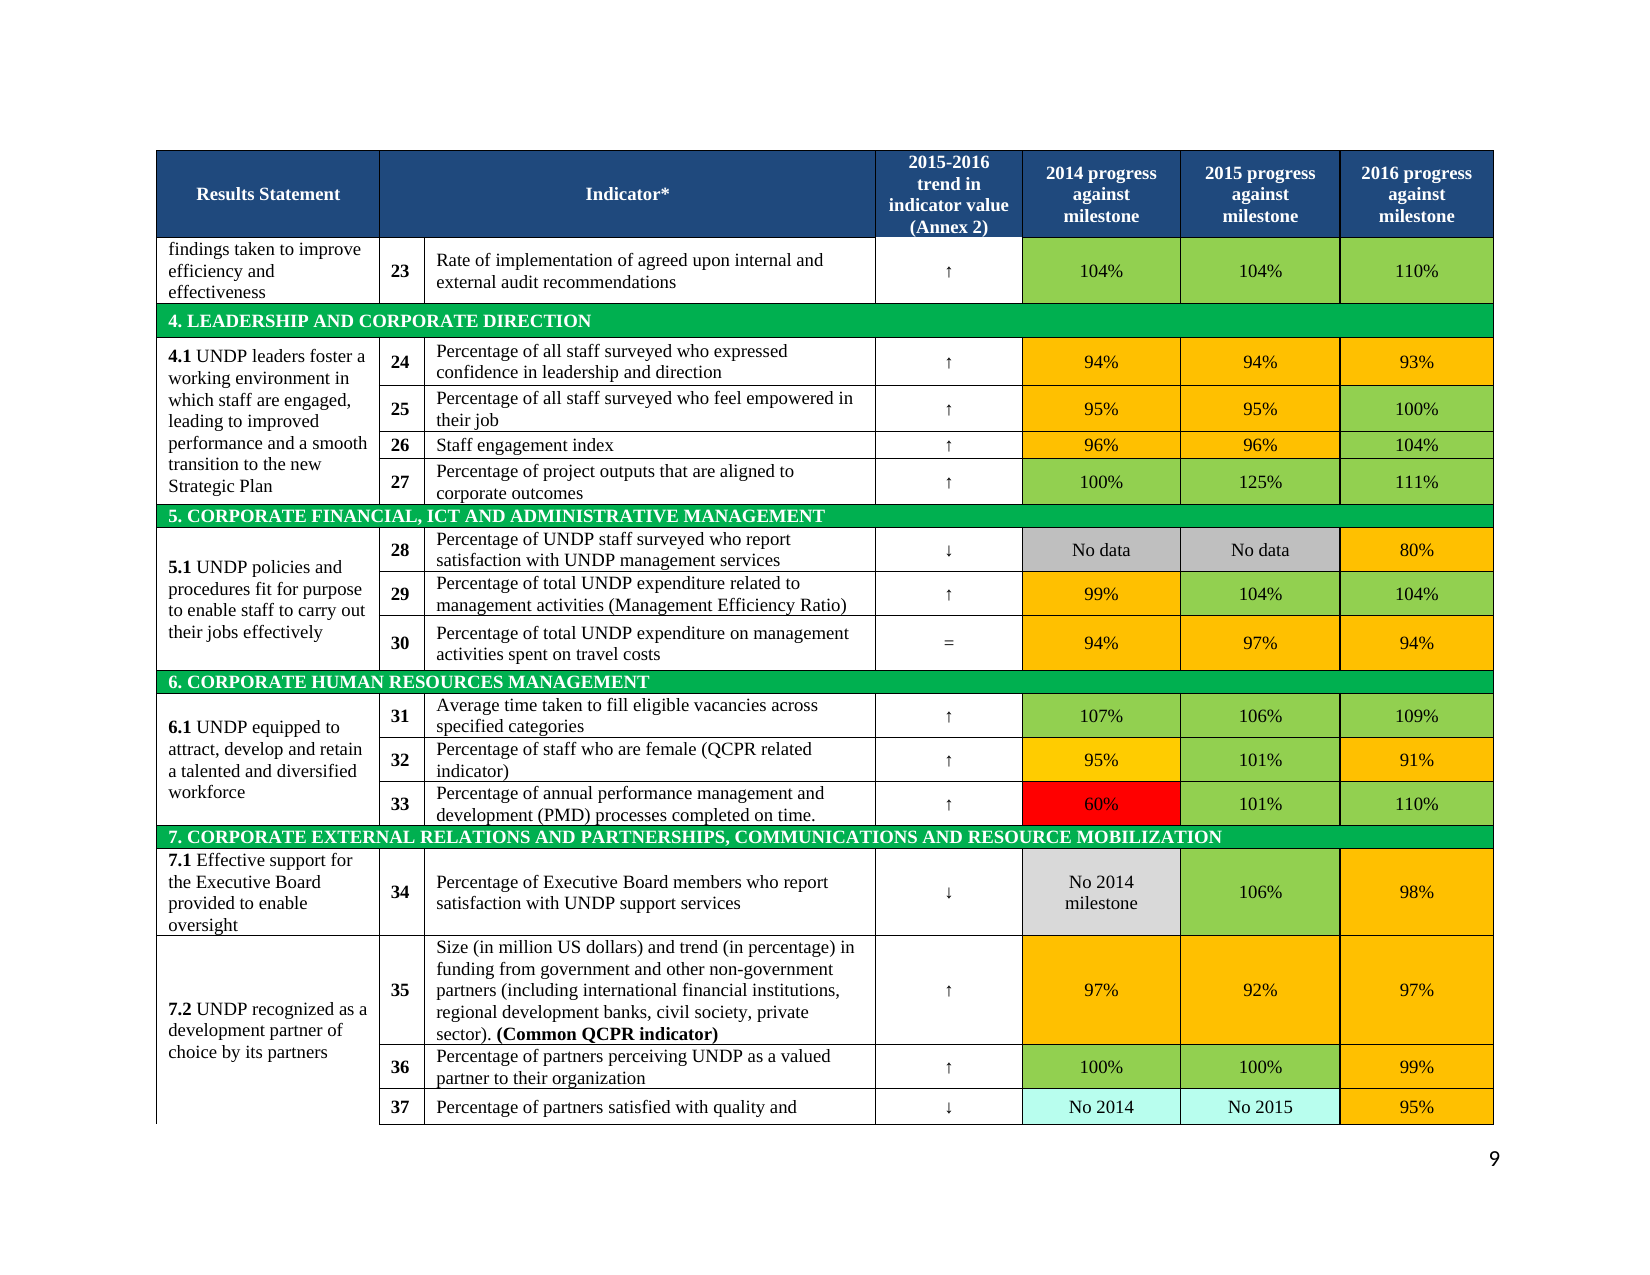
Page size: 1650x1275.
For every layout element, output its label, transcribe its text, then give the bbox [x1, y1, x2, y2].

table_cell 97% [1023, 936, 1180, 1044]
table_cell No 2014 milestone [1023, 849, 1180, 935]
table_cell Percentage of Executive Board members who report satisfaction with UNDP support services [425, 849, 875, 935]
table_cell 6.1 UNDP equipped to attract, develop and retain a talented and diversified workforce [157, 694, 379, 825]
table_cell 98% [1341, 849, 1493, 935]
table_cell 6. CORPORATE HUMAN RESOURCES MANAGEMENT [157, 671, 1493, 693]
table_cell 95% [1023, 386, 1180, 431]
table_cell 99% [1341, 1045, 1493, 1088]
table_cell 4.1 UNDP leaders foster a working environment in which staff are engaged, leading to improved performance and a smooth transition to the new Strategic Plan [157, 338, 379, 504]
table_cell ↑ [876, 338, 1022, 385]
table_cell = [876, 616, 1022, 670]
table_cell ↑ [876, 237, 1022, 303]
table_cell 95% [1023, 738, 1180, 781]
table_cell Percentage of UNDP staff surveyed who report satisfaction with UNDP management services [425, 528, 875, 571]
table_cell 109% [1341, 694, 1493, 737]
table_cell Percentage of annual performance management and development (PMD) processes completed on time. [425, 782, 875, 825]
table_cell Percentage of partners satisfied with quality and timeliness of reporting (QCPR related) [425, 1089, 875, 1124]
table_cell Size (in million US dollars) and trend (in percentage) in funding from government and other non-government partners (including international financial institutions, regional development banks, civil society, private sector). (Common QCPR indicator) [425, 936, 875, 1044]
table_cell 125% [1181, 459, 1339, 504]
table_cell No data [1181, 528, 1339, 571]
table_cell 97% [1181, 616, 1339, 670]
table_cell 104% [1181, 238, 1339, 303]
table_cell 92% [1181, 936, 1339, 1044]
table_cell 106% [1181, 849, 1339, 935]
table_cell 25 [380, 386, 424, 431]
table_cell Staff engagement index [425, 432, 875, 458]
table_cell 100% [1023, 459, 1180, 504]
table_cell ↑ [876, 936, 1022, 1044]
table_header 2015 progress against milestone [1181, 151, 1339, 237]
table_cell 32 [380, 738, 424, 781]
table_cell 33 [380, 782, 424, 825]
table_cell 107% [1023, 694, 1180, 737]
table_cell 34 [380, 849, 424, 935]
table_cell 3.2 Management action on evaluation and audit findings taken to improve efficiency and effectiveness [157, 238, 379, 303]
table_header Results Statement [157, 151, 379, 237]
table_cell 101% [1181, 738, 1339, 781]
table_cell 96% [1181, 432, 1339, 458]
table_cell No 2014 milestone [1023, 1089, 1180, 1124]
table_cell 104% [1023, 238, 1180, 303]
table_header 2015-2016 trend in indicator value (Annex 2) [876, 151, 1022, 237]
table_cell 101% [1181, 782, 1339, 825]
table_cell ↑ [876, 386, 1022, 431]
table_cell 99% [1023, 572, 1180, 615]
table_cell Percentage of total UNDP expenditure on management activities spent on travel costs [425, 616, 875, 670]
table_cell ↓ [876, 528, 1022, 571]
table_cell 30 [380, 616, 424, 670]
table_cell Percentage of staff who are female (QCPR related indicator) [425, 738, 875, 781]
table_cell 5.1 UNDP policies and procedures fit for purpose to enable staff to carry out their jobs effectively [157, 528, 379, 670]
table_cell 104% [1341, 572, 1493, 615]
table_cell ↑ [876, 432, 1022, 458]
table_cell ↓ [876, 1089, 1022, 1124]
table_cell 80% [1341, 528, 1493, 571]
table_cell 36 [380, 1045, 424, 1088]
table_cell ↑ [876, 572, 1022, 615]
table_cell 94% [1181, 338, 1339, 385]
table_cell 106% [1181, 694, 1339, 737]
table_cell 29 [380, 572, 424, 615]
table_cell 94% [1023, 338, 1180, 385]
table_cell ↓ [876, 849, 1022, 935]
table_cell Percentage of all staff surveyed who feel empowered in their job [425, 386, 875, 431]
table_cell ↑ [876, 738, 1022, 781]
table_cell Average time taken to fill eligible vacancies across specified categories [425, 694, 875, 737]
table_header 2014 progress against milestone [1023, 151, 1180, 237]
table_cell 110% [1341, 238, 1493, 303]
table_cell 104% [1341, 432, 1493, 458]
table_cell Rate of implementation of agreed upon internal and external audit recommendations [425, 238, 875, 303]
table_cell 95% [1181, 386, 1339, 431]
table_cell 35 [380, 936, 424, 1044]
table_header Indicator* [380, 151, 875, 237]
table_cell 26 [380, 432, 424, 458]
table_cell 95% [1341, 1089, 1493, 1124]
table_cell Percentage of partners perceiving UNDP as a valued partner to their organization [425, 1045, 875, 1088]
table_cell Percentage of all staff surveyed who expressed confidence in leadership and direction [425, 338, 875, 385]
table_cell No data [1023, 528, 1180, 571]
table_cell 96% [1023, 432, 1180, 458]
table_cell 100% [1023, 1045, 1180, 1088]
table_cell 100% [1181, 1045, 1339, 1088]
table_cell ↑ [876, 694, 1022, 737]
table_cell 24 [380, 338, 424, 385]
table_cell ↑ [876, 1045, 1022, 1088]
table_cell 31 [380, 694, 424, 737]
table_cell 94% [1023, 616, 1180, 670]
table_cell 100% [1341, 386, 1493, 431]
table_cell No 2015 milestone [1181, 1089, 1339, 1124]
table_cell 91% [1341, 738, 1493, 781]
table_cell 7.1 Effective support for the Executive Board provided to enable oversight [157, 849, 379, 935]
table_cell 4. LEADERSHIP AND CORPORATE DIRECTION [157, 304, 1493, 337]
table_cell 7.2 UNDP recognized as a development partner of choice by its partners [157, 936, 379, 1124]
table_cell 110% [1341, 782, 1493, 825]
table_header 2016 progress against milestone [1341, 151, 1493, 237]
table_cell 104% [1181, 572, 1339, 615]
table_cell 93% [1341, 338, 1493, 385]
table_cell 60% [1023, 782, 1180, 825]
table_cell ↑ [876, 459, 1022, 504]
table_cell ↑ [876, 782, 1022, 825]
table_cell 27 [380, 459, 424, 504]
table_cell 5. CORPORATE FINANCIAL, ICT AND ADMINISTRATIVE MANAGEMENT [157, 505, 1493, 527]
table_cell Percentage of project outputs that are aligned to corporate outcomes [425, 459, 875, 504]
table_cell 111% [1341, 459, 1493, 504]
table_cell 23 [380, 238, 424, 303]
table_cell 7. CORPORATE EXTERNAL RELATIONS AND PARTNERSHIPS, COMMUNICATIONS AND RESOURCE MOBILIZATION [157, 826, 1493, 848]
table_cell 94% [1341, 616, 1493, 670]
table_cell 97% [1341, 936, 1493, 1044]
table_cell 28 [380, 528, 424, 571]
table_cell Percentage of total UNDP expenditure related to management activities (Management Efficiency Ratio) [425, 572, 875, 615]
table_cell 37 [380, 1089, 424, 1124]
